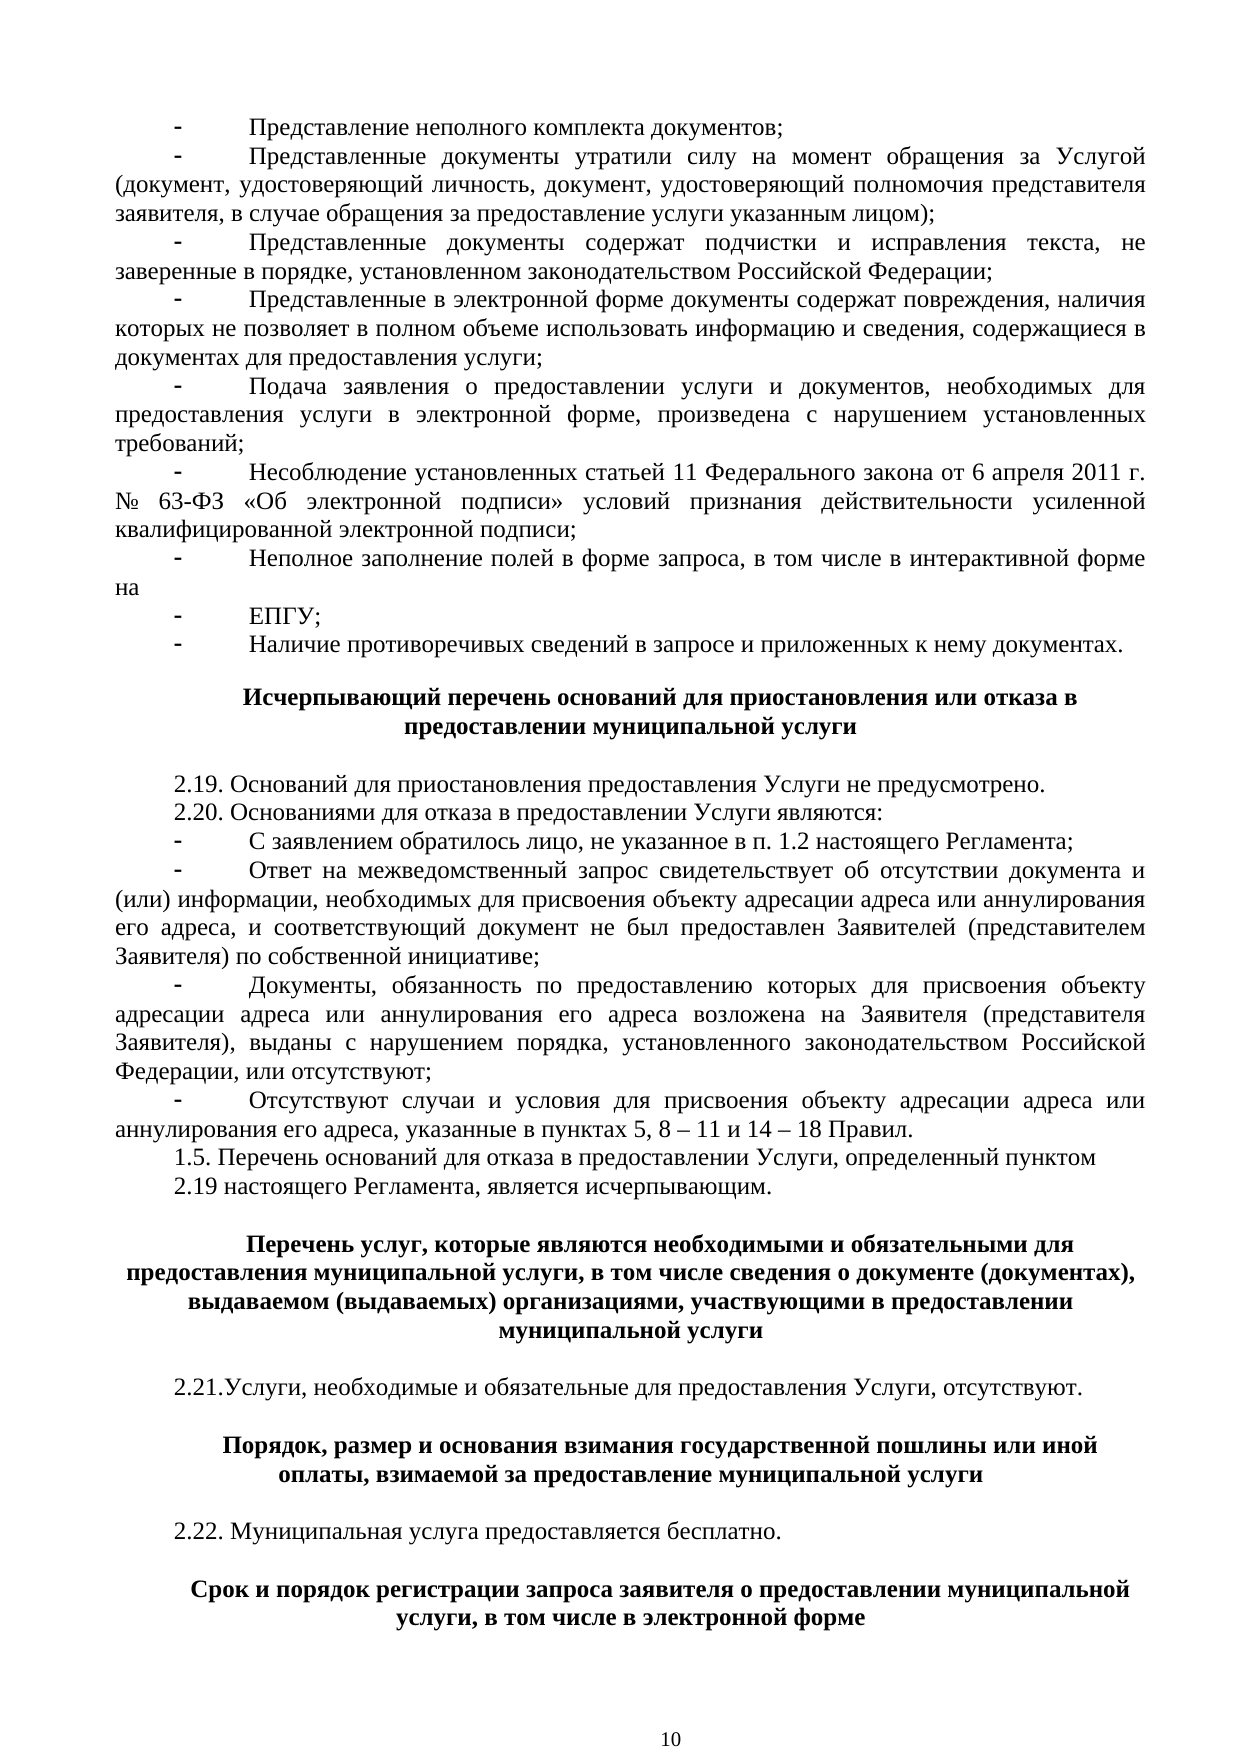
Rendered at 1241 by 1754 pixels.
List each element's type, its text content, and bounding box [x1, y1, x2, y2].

text Перечень услуг, которые являются необходимыми и обязательными для предоставления муниципальной услуги, в том числе сведения о документе (документах), выдаваемом (выдаваемых) организациями, участвующими в предоставлении муниципальной услуги [115, 1229, 1147, 1344]
text 2.19 настоящего Регламента, является исчерпывающим. [115, 1171, 1147, 1200]
list Документы, обязанность по предоставлению которых для присвоения объекту адресации адреса или аннулирования его адреса возложена на Заявителя (представителя Заявителя), выданы с нарушением порядка, установленного законодательством Российской Федерации, или отсутствуют; [115, 970, 1147, 1085]
list ЕПГУ; [115, 601, 1147, 629]
text Порядок, размер и основания взимания государственной пошлины или иной оплаты, взимаемой за предоставление муниципальной услуги [115, 1430, 1147, 1487]
text 2.21.Услуги, необходимые и обязательные для предоставления Услуги, отсутствуют. [115, 1372, 1147, 1401]
text Срок и порядок регистрации запроса заявителя о предоставлении муниципальной услуги, в том числе в электронной форме [115, 1574, 1147, 1631]
list С заявлением обратилось лицо, не указанное в п. 1.2 настоящего Регламента; [115, 826, 1147, 855]
text Исчерпывающий перечень оснований для приостановления или отказа в предоставлении муниципальной услуги [115, 682, 1147, 740]
list Представленные документы содержат подчистки и исправления текста, не заверенные в порядке, установленном законодательством Российской Федерации; [115, 227, 1147, 284]
list Представленные документы утратили силу на момент обращения за Услугой (документ, удостоверяющий личность, документ, удостоверяющий полномочия представителя заявителя, в случае обращения за предоставление услуги указанным лицом); [115, 141, 1147, 227]
list Наличие противоречивых сведений в запросе и приложенных к нему документах. [115, 629, 1147, 658]
text 2.22. Муниципальная услуга предоставляется бесплатно. [115, 1516, 1147, 1545]
text 2.20. Основаниями для отказа в предоставлении Услуги являются: [115, 797, 1147, 826]
text 1.5. Перечень оснований для отказа в предоставлении Услуги, определенный пунктом [115, 1142, 1147, 1171]
list Отсутствуют случаи и условия для присвоения объекту адресации адреса или аннулирования его адреса, указанные в пунктах 5, 8 – 11 и 14 – 18 Правил. [115, 1085, 1147, 1142]
text 2.19. Оснований для приостановления предоставления Услуги не предусмотрено. [115, 769, 1147, 797]
list Несоблюдение установленных статьей 11 Федерального закона от 6 апреля 2011 г. № 63-ФЗ «Об электронной подписи» условий признания действительности усиленной квалифицированной электронной подписи; [115, 457, 1147, 543]
list Подача заявления о предоставлении услуги и документов, необходимых для предоставления услуги в электронной форме, произведена с нарушением установленных требований; [115, 371, 1147, 457]
list Представленные в электронной форме документы содержат повреждения, наличия которых не позволяет в полном объеме использовать информацию и сведения, содержащиеся в документах для предоставления услуги; [115, 284, 1147, 371]
list Неполное заполнение полей в форме запроса, в том числе в интерактивной форме на [115, 543, 1147, 601]
list Ответ на межведомственный запрос свидетельствует об отсутствии документа и (или) информации, необходимых для присвоения объекту адресации адреса или аннулирования его адреса, и соответствующий документ не был предоставлен Заявителей (представителем Заявителя) по собственной инициативе; [115, 855, 1147, 970]
list Представление неполного комплекта документов; [115, 112, 1147, 141]
